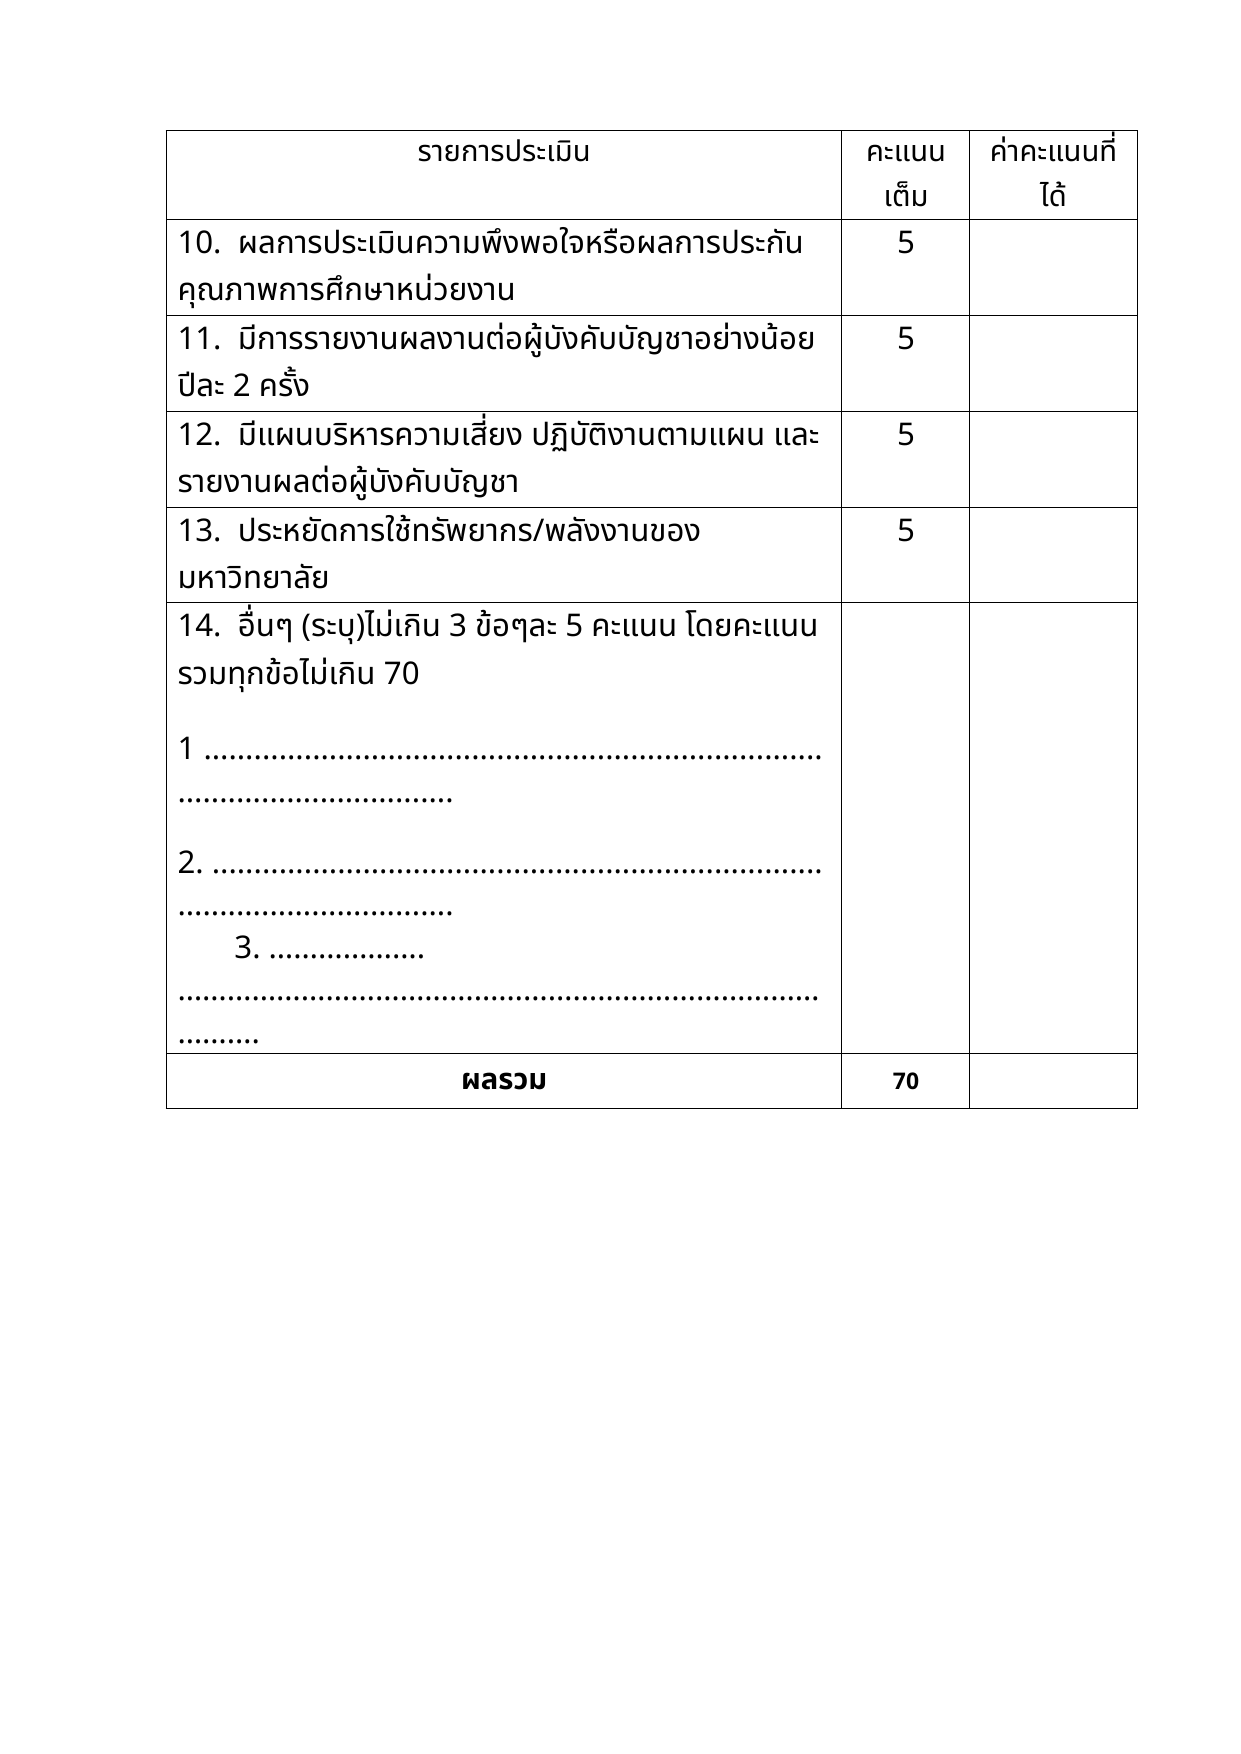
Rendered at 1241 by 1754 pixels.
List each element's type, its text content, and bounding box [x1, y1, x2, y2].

table_cell 11. มีการรายงานผลงานต่อผู้บังคับบัญชาอย่างน้อยปีละ 2 ครั้ง [167, 316, 841, 411]
table_header ค่าคะแนนที่ได้ [970, 131, 1137, 219]
table_cell 5 [842, 316, 969, 411]
table_cell [970, 1054, 1137, 1108]
table_cell 14. อื่นๆ (ระบุ)ไม่เกิน 3 ข้อๆละ 5 คะแนน โดยคะแนนรวมทุกข้อไม่เกิน 70 1 ........................................................................................................... 2. .......................................................................................................... 3. ……………….……………………………………………………………………………. [167, 603, 841, 1053]
table_cell ผลรวม [167, 1054, 841, 1108]
table_cell 13. ประหยัดการใช้ทรัพยากร/พลังงานของมหาวิทยาลัย [167, 508, 841, 602]
table_cell 5 [842, 412, 969, 507]
table_cell [970, 603, 1137, 1053]
table_cell 5 [842, 508, 969, 602]
table_cell 12. มีแผนบริหารความเสี่ยง ปฏิบัติงานตามแผน และรายงานผลต่อผู้บังคับบัญชา [167, 412, 841, 507]
table_cell [970, 412, 1137, 507]
table_cell [970, 316, 1137, 411]
table_cell 70 [842, 1054, 969, 1108]
table_cell [842, 603, 969, 1053]
table_header รายการประเมิน [167, 131, 841, 219]
table_header คะแนนเต็ม [842, 131, 969, 219]
table_cell [970, 508, 1137, 602]
table_cell [970, 220, 1137, 315]
table_cell 10. ผลการประเมินความพึงพอใจหรือผลการประกันคุณภาพการศึกษาหน่วยงาน [167, 220, 841, 315]
table_cell 5 [842, 220, 969, 315]
